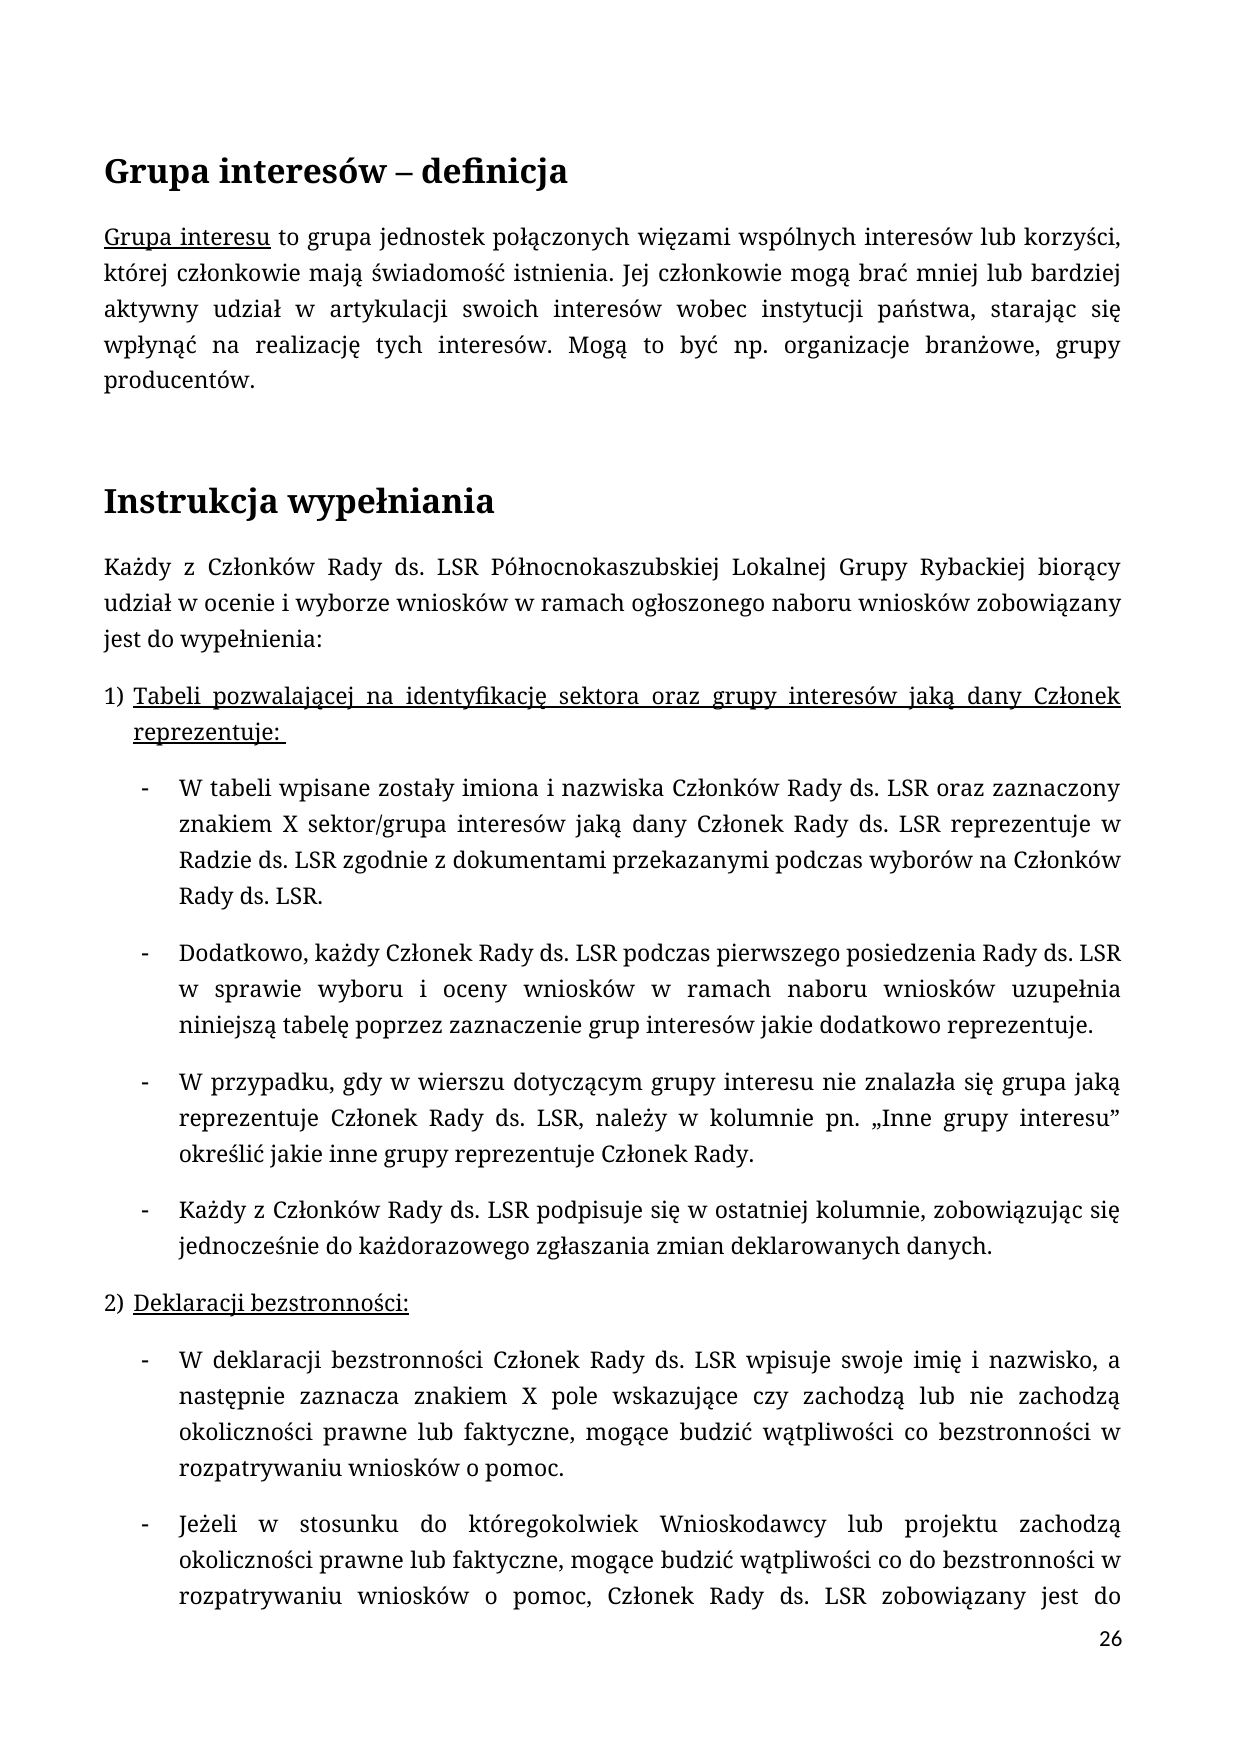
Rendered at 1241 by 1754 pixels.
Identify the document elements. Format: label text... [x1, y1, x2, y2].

list Dodatkowo, każdy Członek Rady ds. LSR podczas pierwszego posiedzenia Rady ds. LSR w sprawie wyboru i oceny wniosków w ramach naboru wniosków uzupełnia niniejszą tabelę poprzez zaznaczenie grup interesów jakie dodatkowo reprezentuje. [141, 937, 1122, 1040]
text Każdy z Członków Rady ds. LSR Północnokaszubskiej Lokalnej Grupy Rybackiej biorący udział w ocenie i wyborze wniosków w ramach ogłoszonego naboru wniosków zobowiązany jest do wypełnienia: [103, 551, 1122, 654]
text Grupa interesu to grupa jednostek połączonych więzami wspólnych interesów lub korzyści, której członkowie mają świadomość istnienia. Jej członkowie mogą brać mniej lub bardziej aktywny udział w artykulacji swoich interesów wobec instytucji państwa, starając się wpłynąć na realizację tych interesów. Mogą to być np. organizacje branżowe, grupy producentów. [103, 221, 1122, 396]
list Tabeli pozwalającej na identyfikację sektora oraz grupy interesów jaką dany Członek reprezentuje: [103, 680, 1122, 747]
text Instrukcja wypełniania [103, 478, 1122, 523]
list W przypadku, gdy w wierszu dotyczącym grupy interesu nie znalazła się grupa jaką reprezentuje Członek Rady ds. LSR, należy w kolumnie pn. „Inne grupy interesu” określić jakie inne grupy reprezentuje Członek Rady. [141, 1066, 1122, 1169]
list Deklaracji bezstronności: [103, 1287, 1122, 1318]
list W deklaracji bezstronności Członek Rady ds. LSR wpisuje swoje imię i nazwisko, a następnie zaznacza znakiem X pole wskazujące czy zachodzą lub nie zachodzą okoliczności prawne lub faktyczne, mogące budzić wątpliwości co bezstronności w rozpatrywaniu wniosków o pomoc. [141, 1344, 1122, 1483]
list W tabeli wpisane zostały imiona i nazwiska Członków Rady ds. LSR oraz zaznaczony znakiem X sektor/grupa interesów jaką dany Członek Rady ds. LSR reprezentuje w Radzie ds. LSR zgodnie z dokumentami przekazanymi podczas wyborów na Członków Rady ds. LSR. [141, 772, 1122, 911]
list Każdy z Członków Rady ds. LSR podpisuje się w ostatniej kolumnie, zobowiązując się jednocześnie do każdorazowego zgłaszania zmian deklarowanych danych. [141, 1194, 1122, 1261]
text Grupa interesów – definicja [103, 148, 1122, 193]
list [141, 1508, 1122, 1611]
